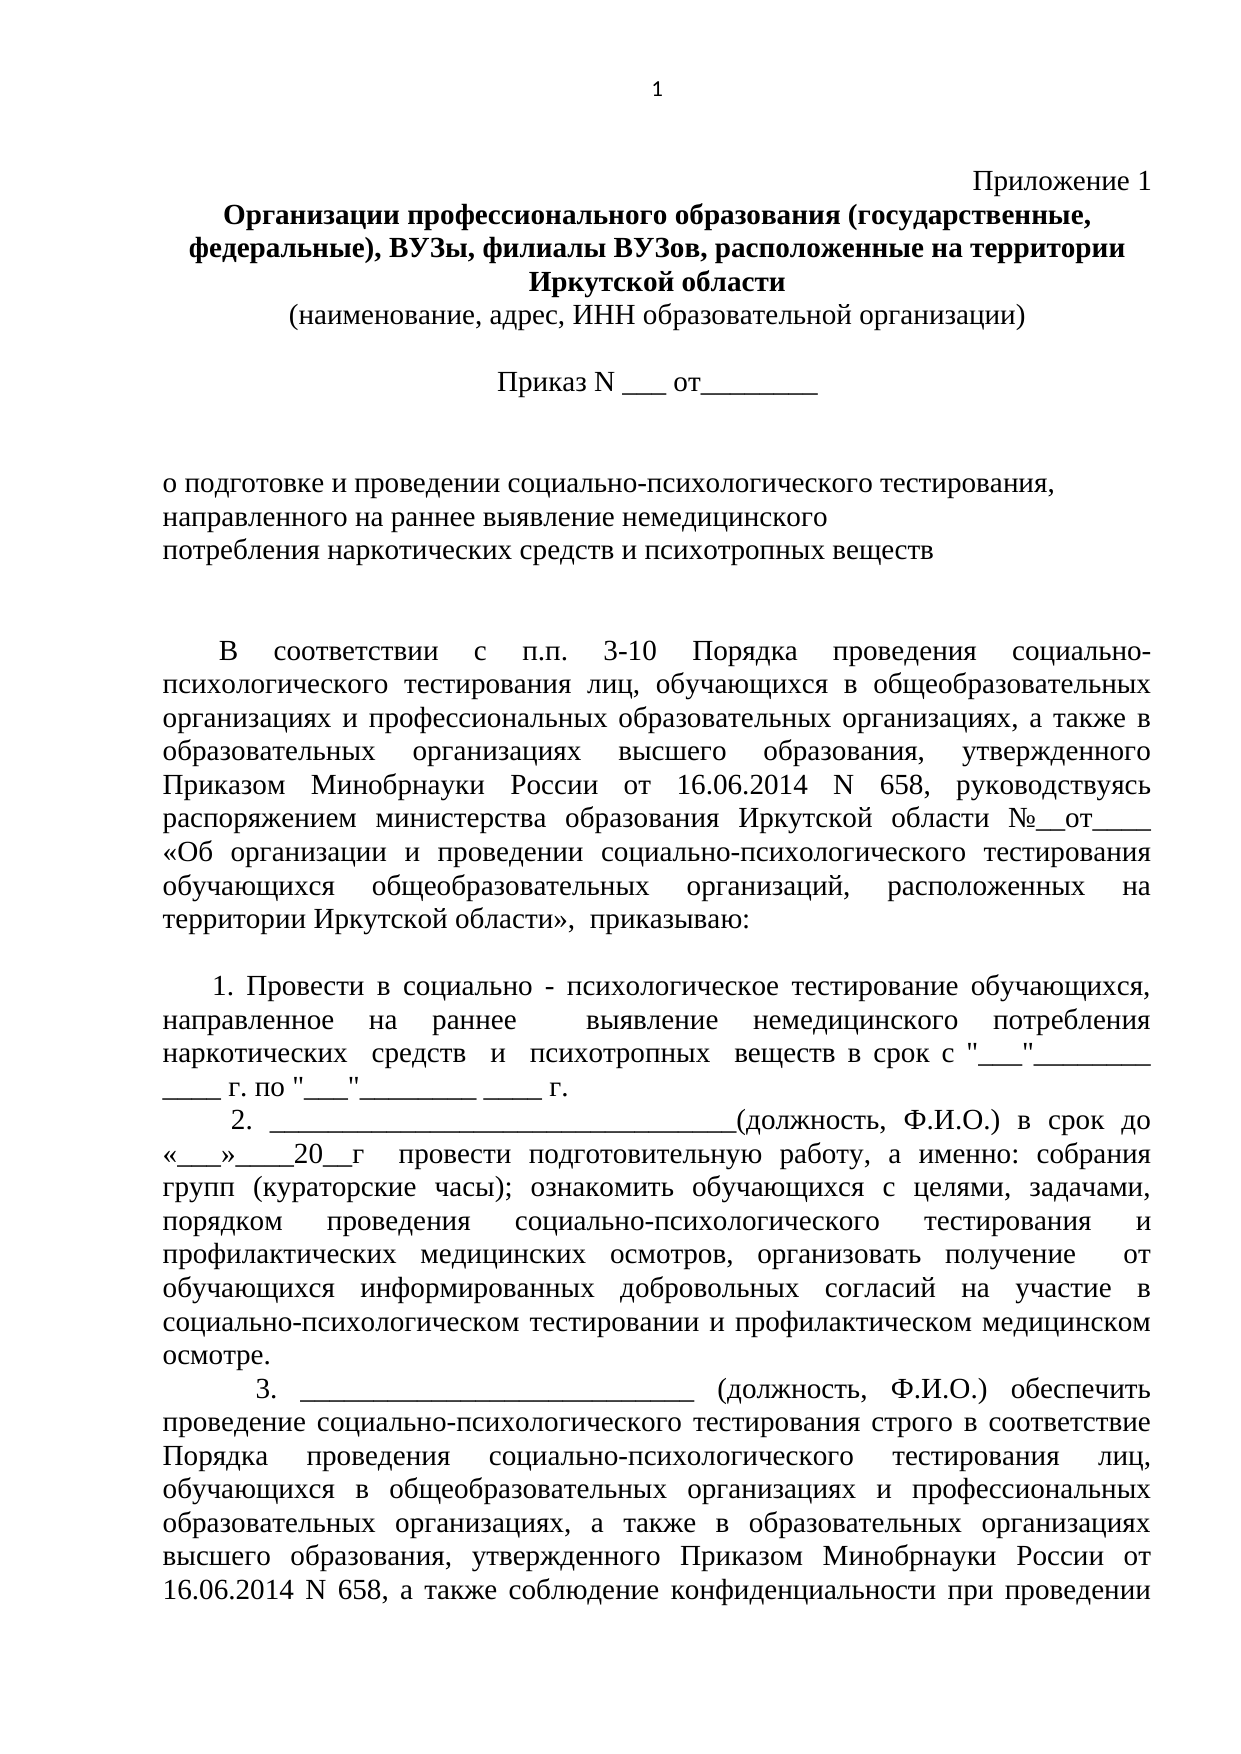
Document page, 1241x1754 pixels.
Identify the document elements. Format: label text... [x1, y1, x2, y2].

text В соответствии с п.п. 3-10 Порядка проведения социально-психологического тестирования лиц, обучающихся в общеобразовательных организациях и профессиональных образовательных организациях, а также в образовательных организациях высшего образования, утвержденного Приказом Минобрнауки России от 16.06.2014 N 658, руководствуясь распоряжением министерства образования Иркутской области №__от____ «Об организации и проведении социально-психологического тестирования обучающихся общеобразовательных организаций, расположенных на территории Иркутской области», приказываю: [162, 633, 1152, 935]
text потребления наркотических средств и психотропных веществ [162, 532, 1152, 566]
text Приложение 1 [162, 163, 1152, 197]
text 1. Провести в социально - психологическое тестирование обучающихся, направленное на раннее выявление немедицинского потребления наркотических средств и психотропных веществ в срок с "___"________ ____ г. по "___"________ ____ г. [162, 968, 1152, 1102]
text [162, 1371, 1152, 1606]
text о подготовке и проведении социально-психологического тестирования, [162, 465, 1152, 499]
text направленного на раннее выявление немедицинского [162, 499, 1152, 532]
text (наименование, адрес, ИНН образовательной организации) [162, 297, 1152, 331]
text 2. ________________________________(должность, Ф.И.О.) в срок до «___»____20__г провести подготовительную работу, а именно: собрания групп (кураторские часы); ознакомить обучающихся с целями, задачами, порядком проведения социально-психологического тестирования и профилактических медицинских осмотров, организовать получение от обучающихся информированных добровольных согласий на участие в социально-психологическом тестировании и профилактическом медицинском осмотре. [162, 1102, 1152, 1371]
text Приказ N ___ от________ [162, 364, 1152, 398]
text Организации профессионального образования (государственные, федеральные), ВУЗы, филиалы ВУЗов, расположенные на территории Иркутской области [162, 197, 1152, 297]
